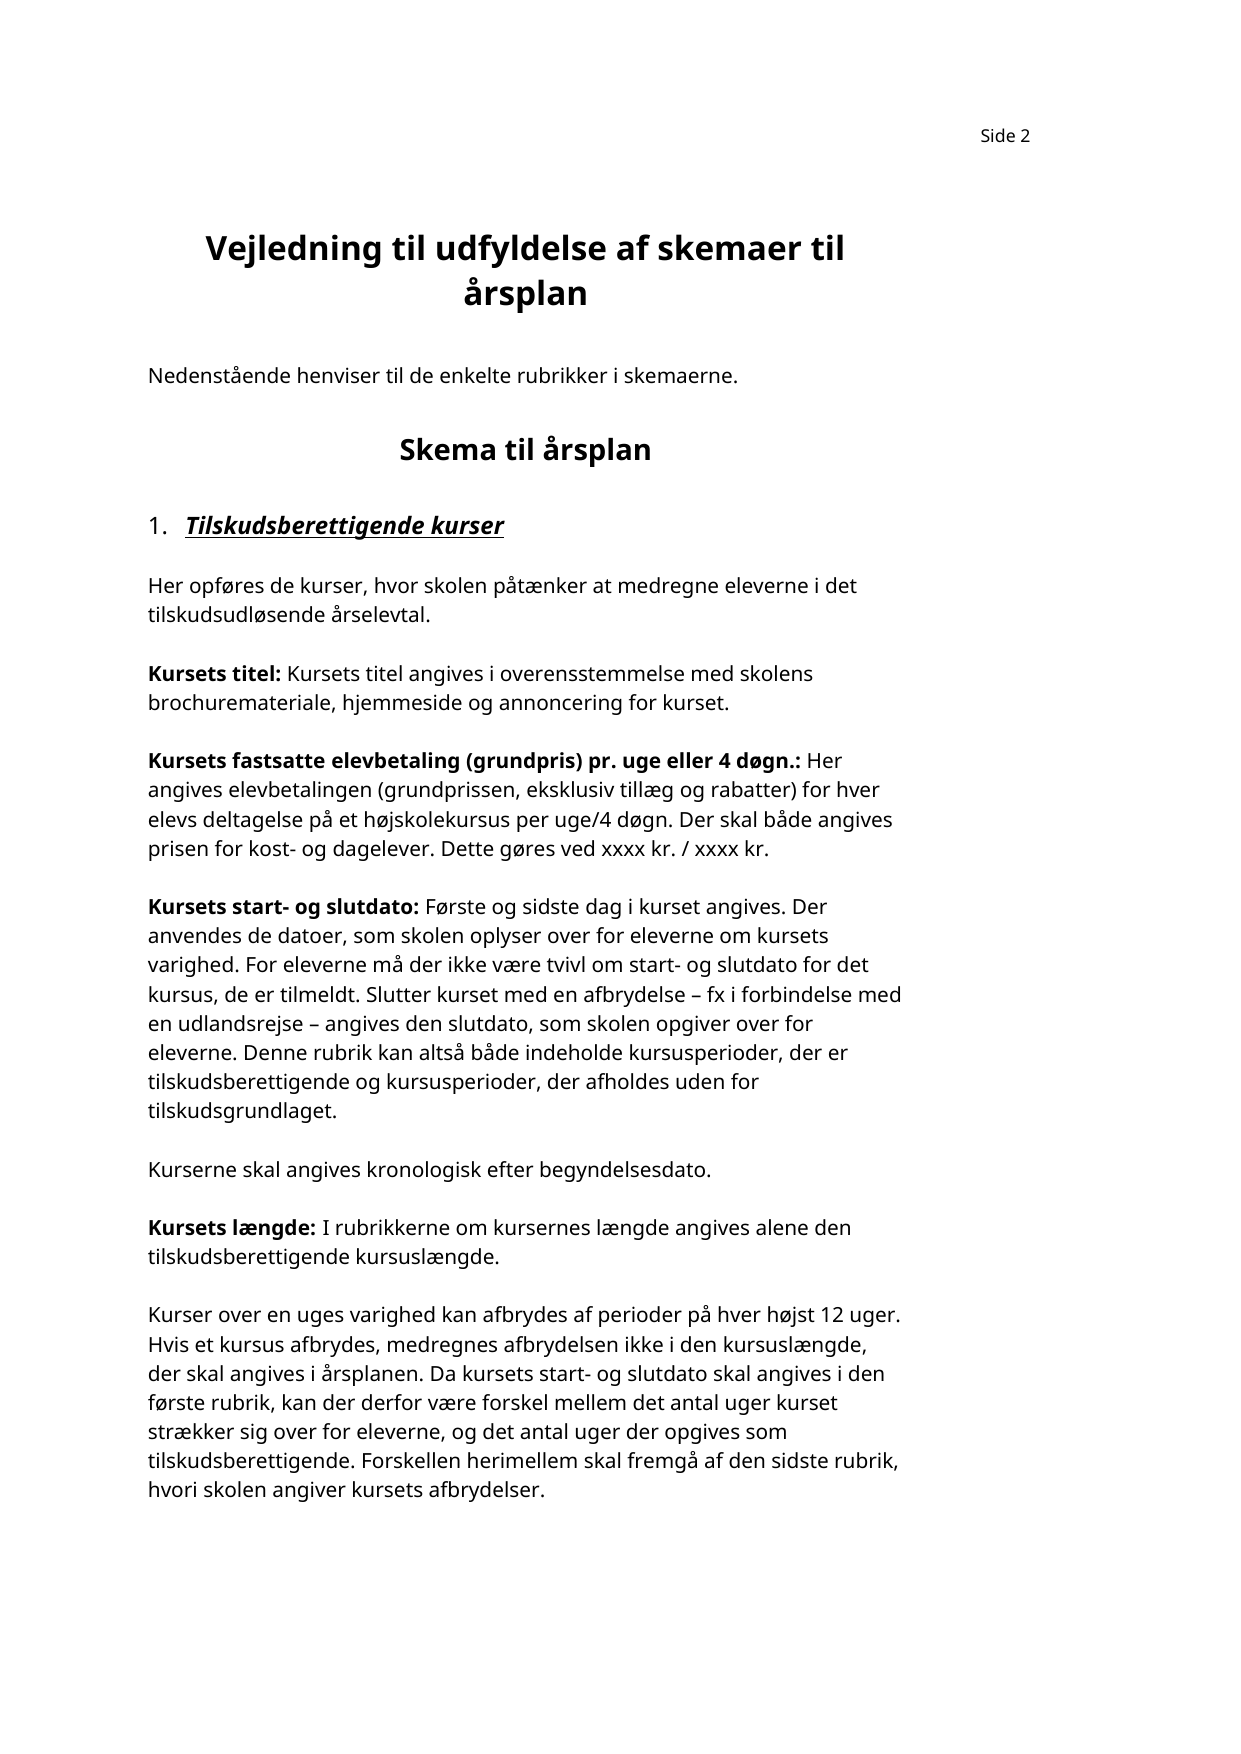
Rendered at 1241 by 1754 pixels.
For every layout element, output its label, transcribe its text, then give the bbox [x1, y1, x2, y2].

text Nedenstående henviser til de enkelte rubrikker i skemaerne. [148, 361, 903, 390]
text Skema til årsplan [148, 429, 903, 469]
text Her opføres de kurser, hvor skolen påtænker at medregne eleverne i det tilskudsudløsende årselevtal. [148, 571, 903, 629]
list Tilskudsberettigende kurser [148, 509, 903, 542]
text Kursets start- og slutdato: Første og sidste dag i kurset angives. Der anvendes de datoer, som skolen oplyser over for eleverne om kursets varighed. For eleverne må der ikke være tvivl om start- og slutdato for det kursus, de er tilmeldt. Slutter kurset med en afbrydelse – fx i forbindelse med en udlandsrejse – angives den slutdato, som skolen opgiver over for eleverne. Denne rubrik kan altså både indeholde kursusperioder, der er tilskudsberettigende og kursusperioder, der afholdes uden for tilskudsgrundlaget. [148, 892, 903, 1125]
text Kursets længde: I rubrikkerne om kursernes længde angives alene den tilskudsberettigende kursuslængde. [148, 1212, 903, 1271]
text Kursets titel: Kursets titel angives i overensstemmelse med skolens brochuremateriale, hjemmeside og annoncering for kurset. [148, 658, 903, 717]
text Vejledning til udfyldelse af skemaer til årsplan [148, 224, 903, 315]
text Kurser over en uges varighed kan afbrydes af perioder på hver højst 12 uger. Hvis et kursus afbrydes, medregnes afbrydelsen ikke i den kursuslængde, der skal angives i årsplanen. Da kursets start- og slutdato skal angives i den første rubrik, kan der derfor være forskel mellem det antal uger kurset strækker sig over for eleverne, og det antal uger der opgives som tilskudsberettigende. Forskellen herimellem skal fremgå af den sidste rubrik, hvori skolen angiver kursets afbrydelser. [148, 1300, 903, 1504]
text Kurserne skal angives kronologisk efter begyndelsesdato. [148, 1154, 903, 1183]
text Kursets fastsatte elevbetaling (grundpris) pr. uge eller 4 døgn.: Her angives elevbetalingen (grundprissen, eksklusiv tillæg og rabatter) for hver elevs deltagelse på et højskolekursus per uge/4 døgn. Der skal både angives prisen for kost- og dagelever. Dette gøres ved xxxx kr. / xxxx kr. [148, 746, 903, 862]
